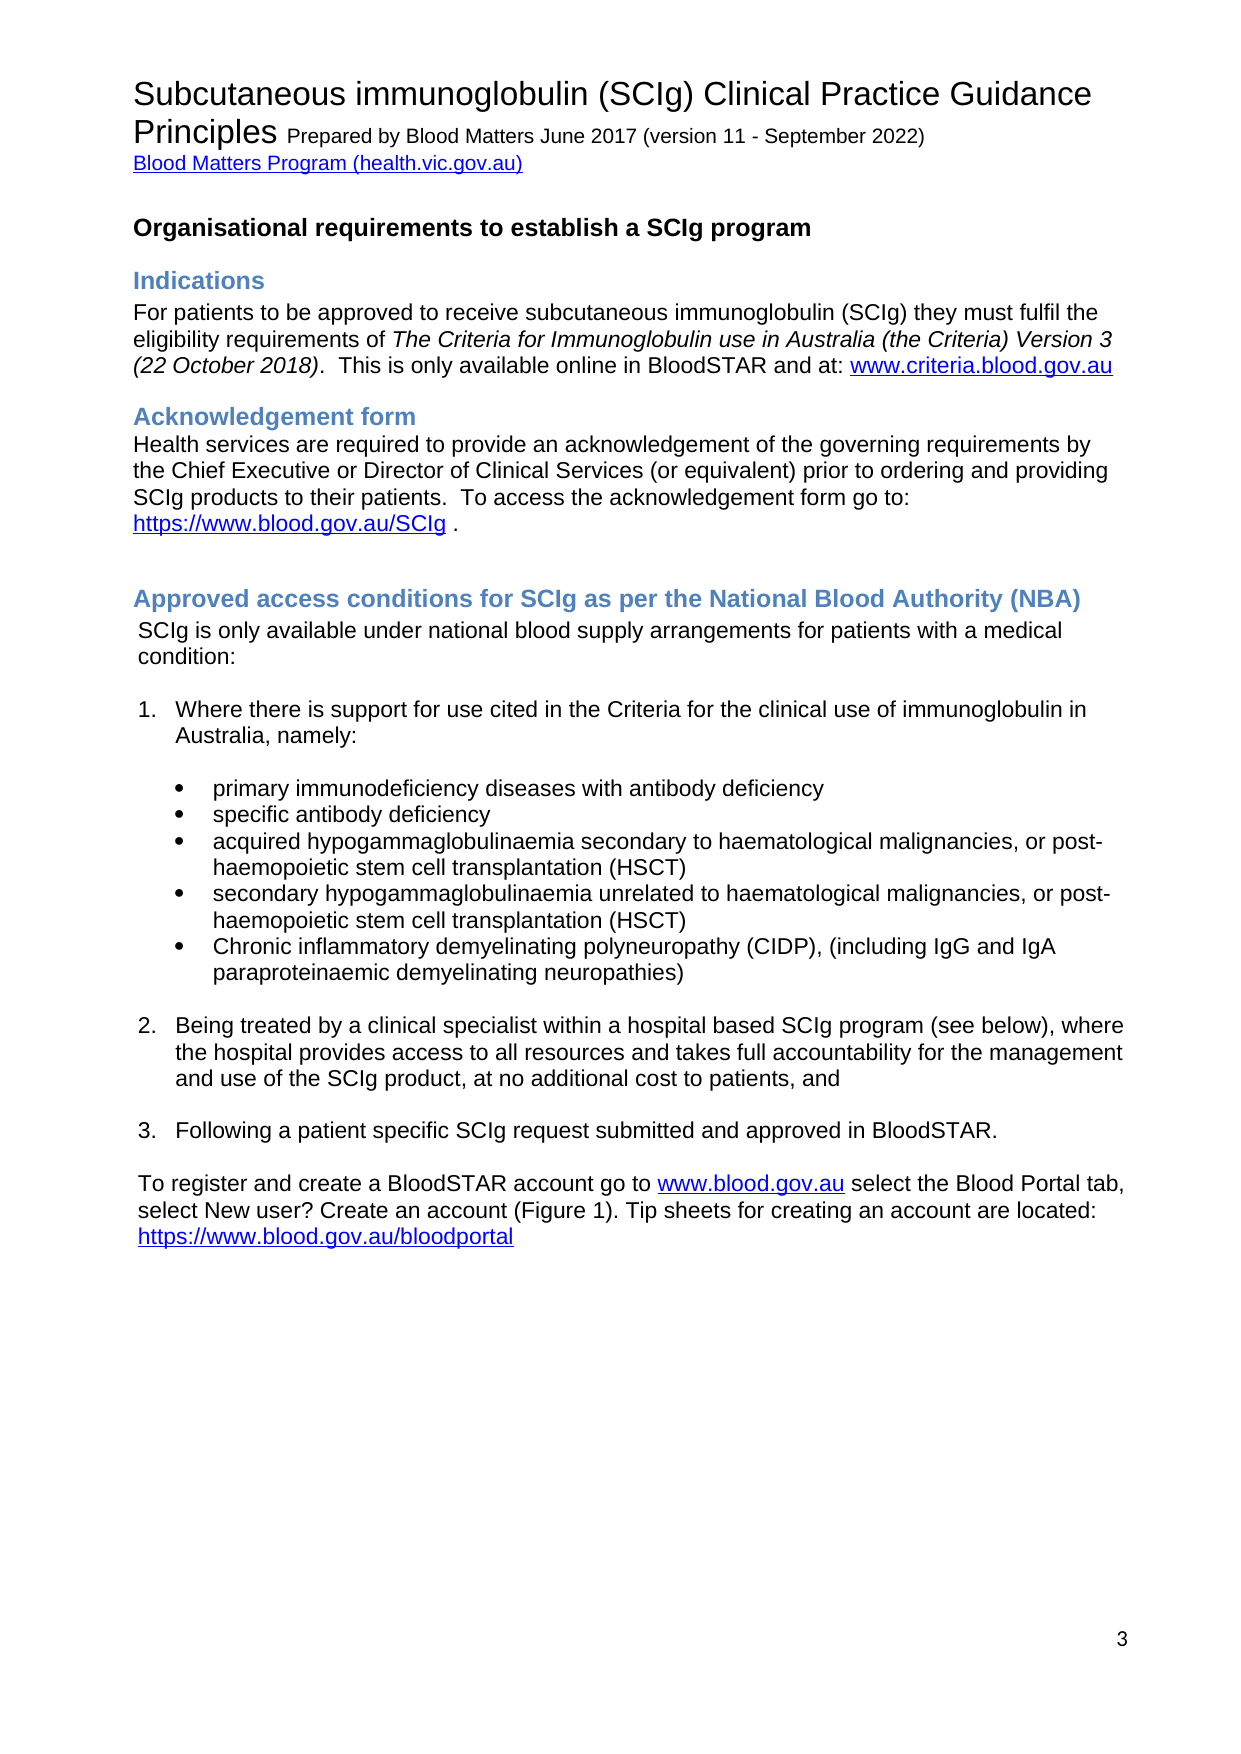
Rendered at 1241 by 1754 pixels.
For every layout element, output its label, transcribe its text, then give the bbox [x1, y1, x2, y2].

subtitle Organisational requirements to establish a SCIg program [133, 212, 1128, 241]
list Chronic inflammatory demyelinating polyneuropathy (CIDP), (including IgG and IgA paraproteinaemic demyelinating neuropathies) [175, 933, 1128, 986]
text To register and create a BloodSTAR account go to www.blood.gov.au select the Blood Portal tab, select New user? Create an account (Figure 1). Tip sheets for creating an account are located: https://www.blood.gov.au/bloodportal [138, 1170, 1128, 1249]
subtitle Approved access conditions for SCIg as per the National Blood Authority (NBA) [133, 584, 1128, 612]
text SCIg is only available under national blood supply arrangements for patients with a medical condition: [138, 617, 1128, 669]
list specific antibody deficiency [175, 801, 1128, 828]
list acquired hypogammaglobulinaemia secondary to haematological malignancies, or post-haemopoietic stem cell transplantation (HSCT) [175, 828, 1128, 880]
text For patients to be approved to receive subcutaneous immunoglobulin (SCIg) they must fulfil the eligibility requirements of The Criteria for Immunoglobulin use in Australia (the Criteria) Version 3 (22 October 2018). This is only available online in BloodSTAR and at: www.criteria.blood.gov.au [133, 299, 1128, 378]
text Acknowledgement form [133, 402, 1128, 431]
subtitle Indications [133, 266, 1128, 295]
list primary immunodeficiency diseases with antibody deficiency [175, 775, 1128, 801]
list Being treated by a clinical specialist within a hospital based SCIg program (see below), where the hospital provides access to all resources and takes full accountability for the management and use of the SCIg product, at no additional cost to patients, and [138, 1012, 1128, 1091]
text Health services are required to provide an acknowledgement of the governing requirements by the Chief Executive or Director of Clinical Services (or equivalent) prior to ordering and providing SCIg products to their patients. To access the acknowledgement form go to: https://www.blood.gov.au/SCIg . [133, 431, 1128, 537]
list secondary hypogammaglobulinaemia unrelated to haematological malignancies, or post-haemopoietic stem cell transplantation (HSCT) [175, 880, 1128, 933]
list Where there is support for use cited in the Criteria for the clinical use of immunoglobulin in Australia, namely: [138, 696, 1128, 748]
list Following a patient specific SCIg request submitted and approved in BloodSTAR. [138, 1117, 1128, 1144]
